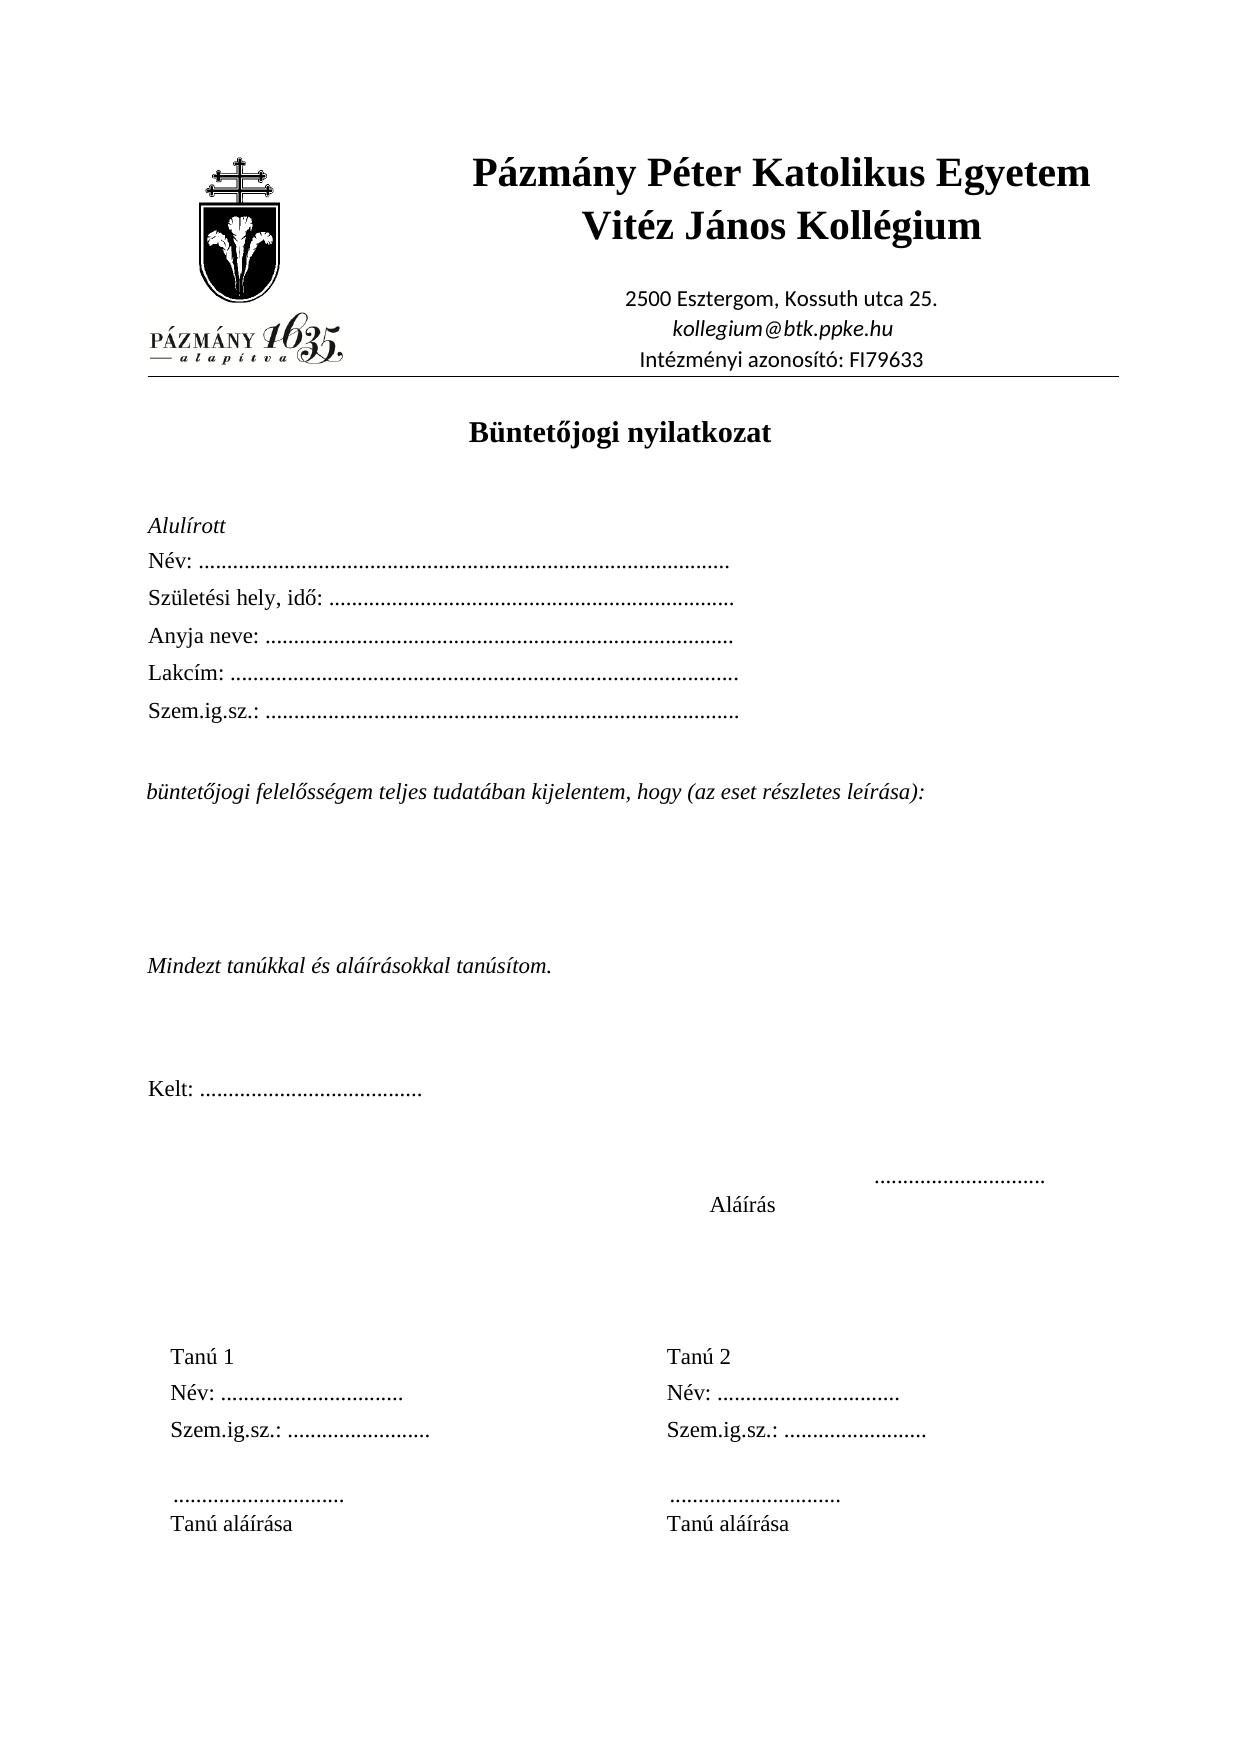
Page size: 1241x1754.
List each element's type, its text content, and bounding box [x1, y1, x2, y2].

text Születési hely, idő: ....................................................................... [148, 584, 1093, 611]
text Név: ............................................................................................. [148, 547, 1093, 573]
table_cell .............................. Tanú aláírása [170, 1465, 667, 1538]
text Szem.ig.sz.: ................................................................................... [148, 697, 1093, 723]
text Alulírott [148, 512, 1093, 538]
text büntetőjogi felelősségem teljes tudatában kijelentem, hogy (az eset részletes leírása): [146, 778, 1093, 805]
picture [144, 309, 347, 368]
text Mindezt tanúkkal és aláírásokkal tanúsítom. [146, 807, 1093, 978]
text Aláírás [392, 1191, 1093, 1217]
table_header Pázmány Péter Katolikus Egyetem Vitéz János Kollégium 2500 Esztergom, Kossuth utca 25. kollegium@btk.ppke.hu Intézményi azonosító: FI79633 [351, 148, 1119, 376]
table_header [148, 148, 351, 376]
text Anyja neve: .................................................................................. [148, 622, 1093, 648]
text Kelt: ....................................... [148, 1075, 1093, 1101]
text .............................. [148, 1162, 1046, 1189]
text Lakcím: ......................................................................................... [148, 659, 1093, 686]
text Büntetőjogi nyilatkozat [148, 377, 1093, 449]
table_cell .............................. Tanú aláírása [667, 1465, 1039, 1538]
table_header Tanú 2 Név: ................................ Szem.ig.sz.: ......................... [667, 1343, 1039, 1464]
table_header Tanú 1 Név: ................................ Szem.ig.sz.: ......................... [170, 1343, 667, 1464]
